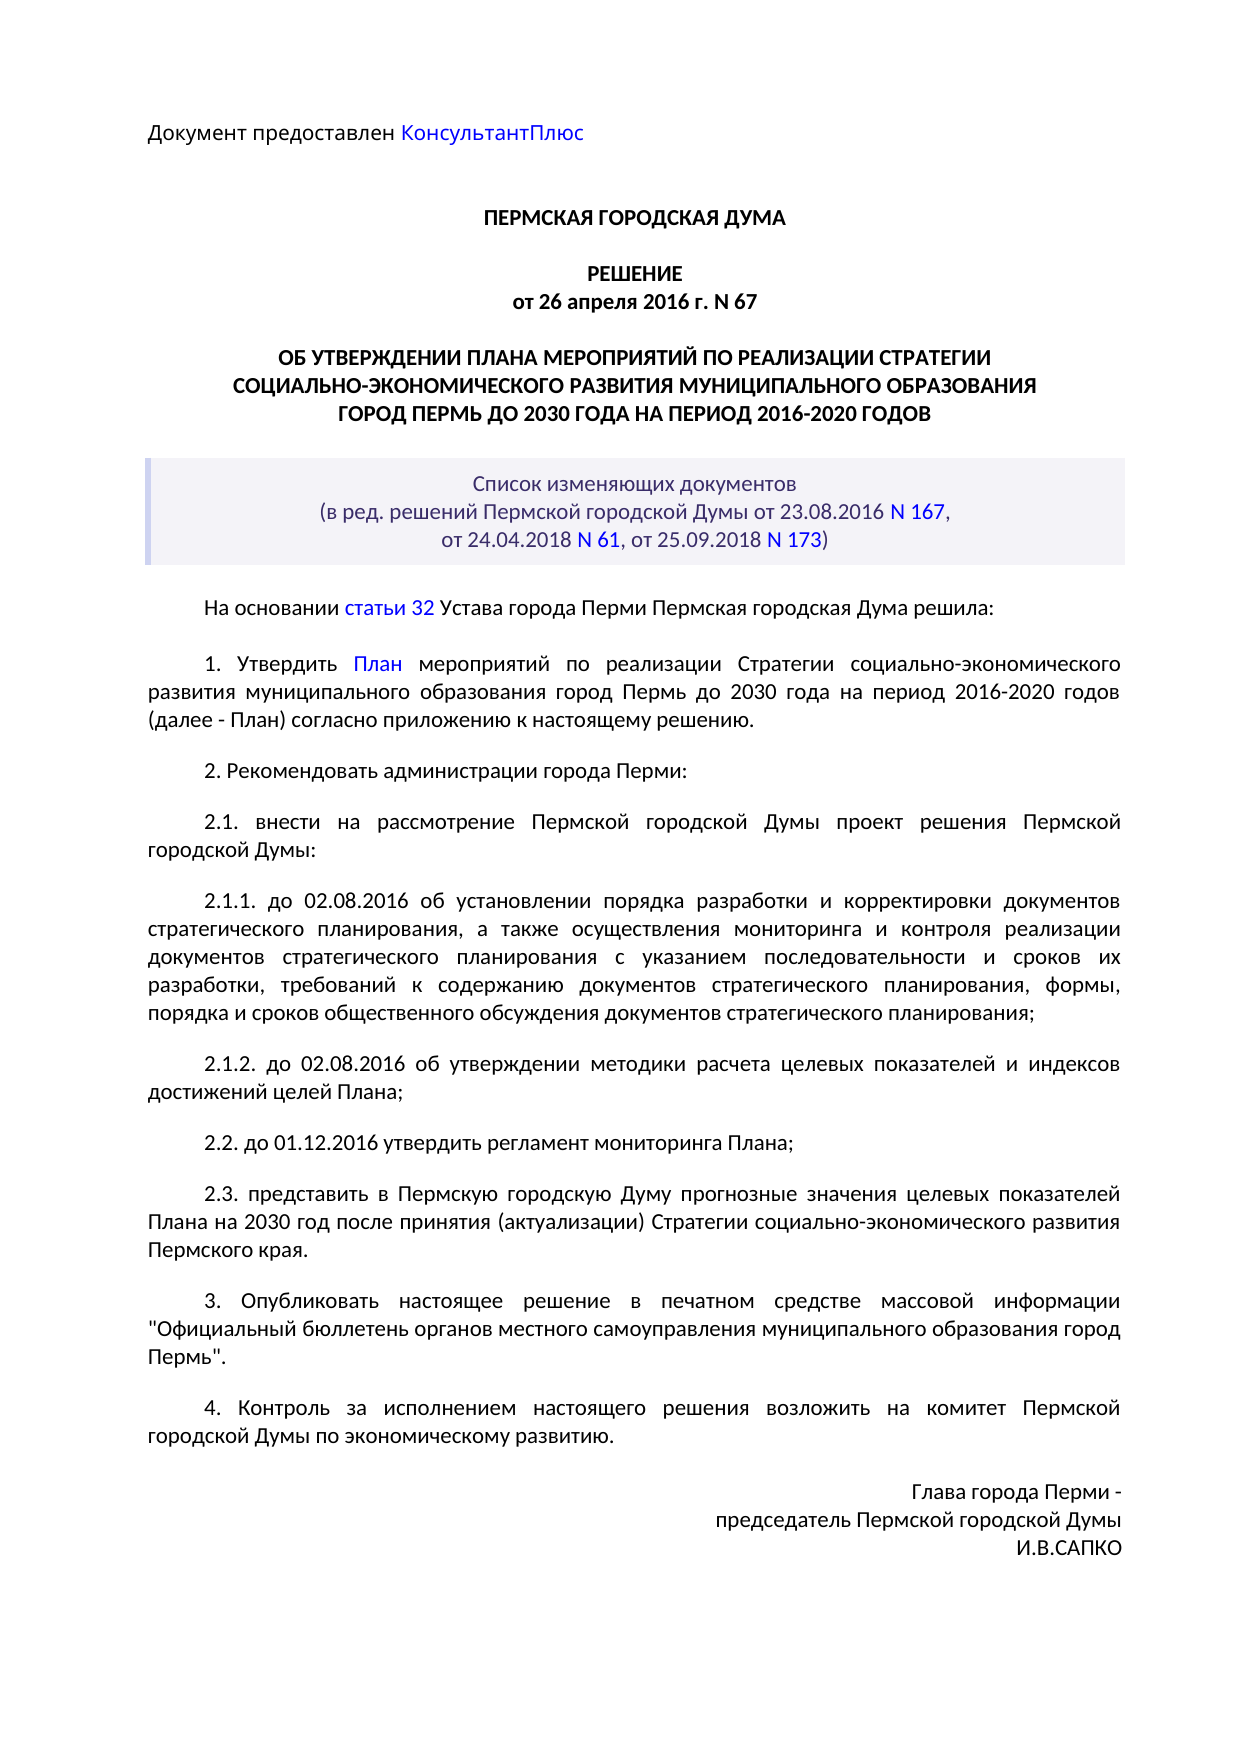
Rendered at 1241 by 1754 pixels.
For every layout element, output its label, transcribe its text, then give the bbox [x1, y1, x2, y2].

text Глава города Перми - [148, 1477, 1122, 1505]
text председатель Пермской городской Думы [148, 1505, 1122, 1533]
title ОБ УТВЕРЖДЕНИИ ПЛАНА МЕРОПРИЯТИЙ ПО РЕАЛИЗАЦИИ СТРАТЕГИИ [148, 343, 1122, 371]
title от 26 апреля 2016 г. N 67 [148, 287, 1122, 315]
text 4. Контроль за исполнением настоящего решения возложить на комитет Пермской городской Думы по экономическому развитию. [148, 1393, 1122, 1449]
text 2. Рекомендовать администрации города Перми: [148, 756, 1122, 784]
text И.В.САПКО [148, 1533, 1122, 1561]
text 2.1.2. до 02.08.2016 об утверждении методики расчета целевых показателей и индексов достижений целей Плана; [148, 1049, 1122, 1105]
text 2.1.1. до 02.08.2016 об установлении порядка разработки и корректировки документов стратегического планирования, а также осуществления мониторинга и контроля реализации документов стратегического планирования с указанием последовательности и сроков их разработки, требований к содержанию документов стратегического планирования, формы, порядка и сроков общественного обсуждения документов стратегического планирования; [148, 886, 1122, 1026]
title ПЕРМСКАЯ ГОРОДСКАЯ ДУМА [148, 203, 1122, 231]
text 1. Утвердить План мероприятий по реализации Стратегии социально-экономического развития муниципального образования город Пермь до 2030 года на период 2016-2020 годов (далее - План) согласно приложению к настоящему решению. [148, 649, 1122, 733]
title Документ предоставлен КонсультантПлюс [148, 118, 1122, 175]
title СОЦИАЛЬНО-ЭКОНОМИЧЕСКОГО РАЗВИТИЯ МУНИЦИПАЛЬНОГО ОБРАЗОВАНИЯ [148, 371, 1122, 399]
text 2.2. до 01.12.2016 утвердить регламент мониторинга Плана; [148, 1128, 1122, 1156]
text На основании статьи 32 Устава города Перми Пермская городская Дума решила: [148, 593, 1122, 621]
title РЕШЕНИЕ [148, 259, 1122, 287]
text 2.1. внести на рассмотрение Пермской городской Думы проект решения Пермской городской Думы: [148, 807, 1122, 863]
text 2.3. представить в Пермскую городскую Думу прогнозные значения целевых показателей Плана на 2030 год после принятия (актуализации) Стратегии социально-экономического развития Пермского края. [148, 1179, 1122, 1263]
text 3. Опубликовать настоящее решение в печатном средстве массовой информации "Официальный бюллетень органов местного самоуправления муниципального образования город Пермь". [148, 1286, 1122, 1370]
title ГОРОД ПЕРМЬ ДО 2030 ГОДА НА ПЕРИОД 2016-2020 ГОДОВ [148, 399, 1122, 427]
table_header Список изменяющих документов (в ред. решений Пермской городской Думы от 23.08.2016 N 167, от 24.04.2018 N 61, от 25.09.2018 N 173) [151, 458, 1119, 565]
